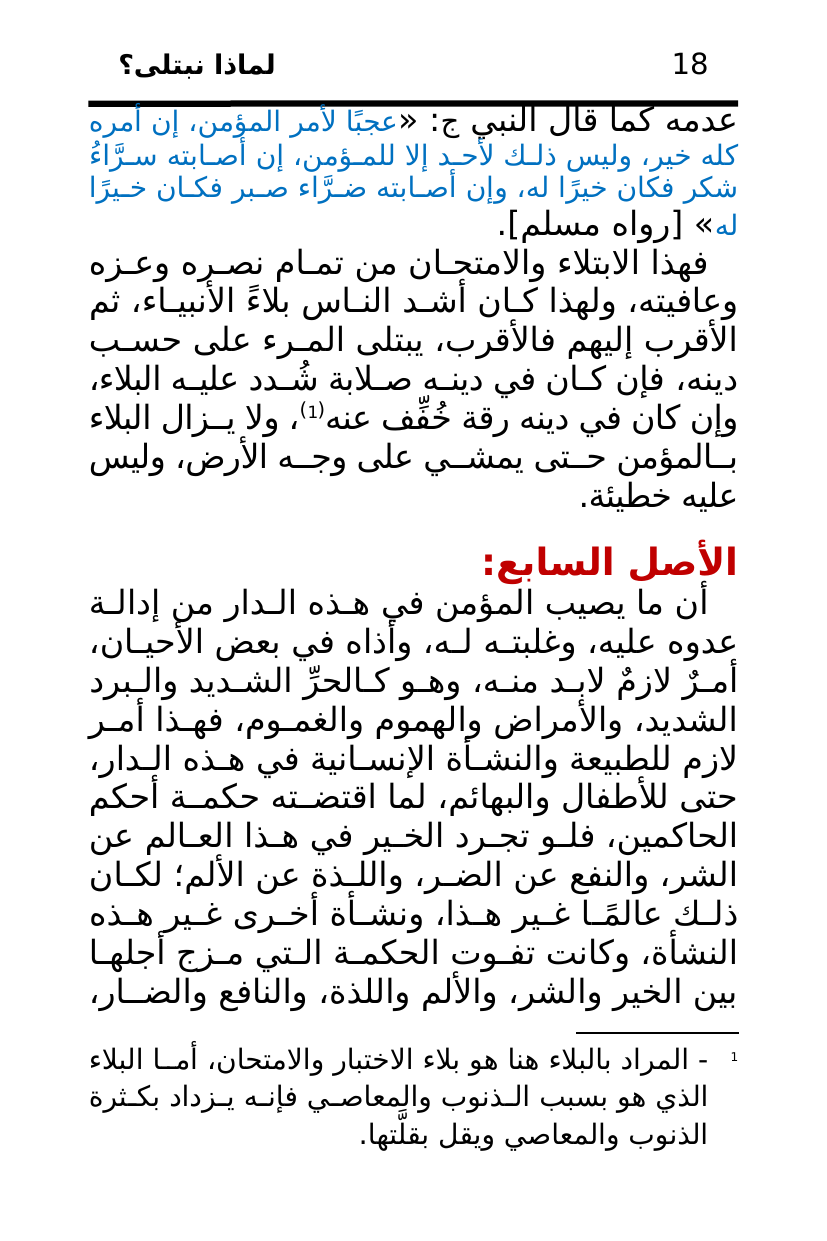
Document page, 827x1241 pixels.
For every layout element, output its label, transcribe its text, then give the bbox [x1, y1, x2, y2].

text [89, 100, 738, 243]
text فهذا الابتلاء والامتحان من تمام نصره وعزه وعافيته، ولهذا كان أشد الناس بلاءً الأنبياء، ثم الأقرب إليهم فالأقرب، يبتلى المرء على حسب دينه، فإن كان في دينه صلابة شُدد عليه البلاء، وإن كان في دينه رقة خُفِّف عنه()، ولا يزال البلاء بالمؤمن حتى يمشي على وجه الأرض، وليس عليه خطيئة. [89, 243, 738, 515]
text الأصل السابع: [89, 540, 738, 584]
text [89, 584, 738, 1011]
